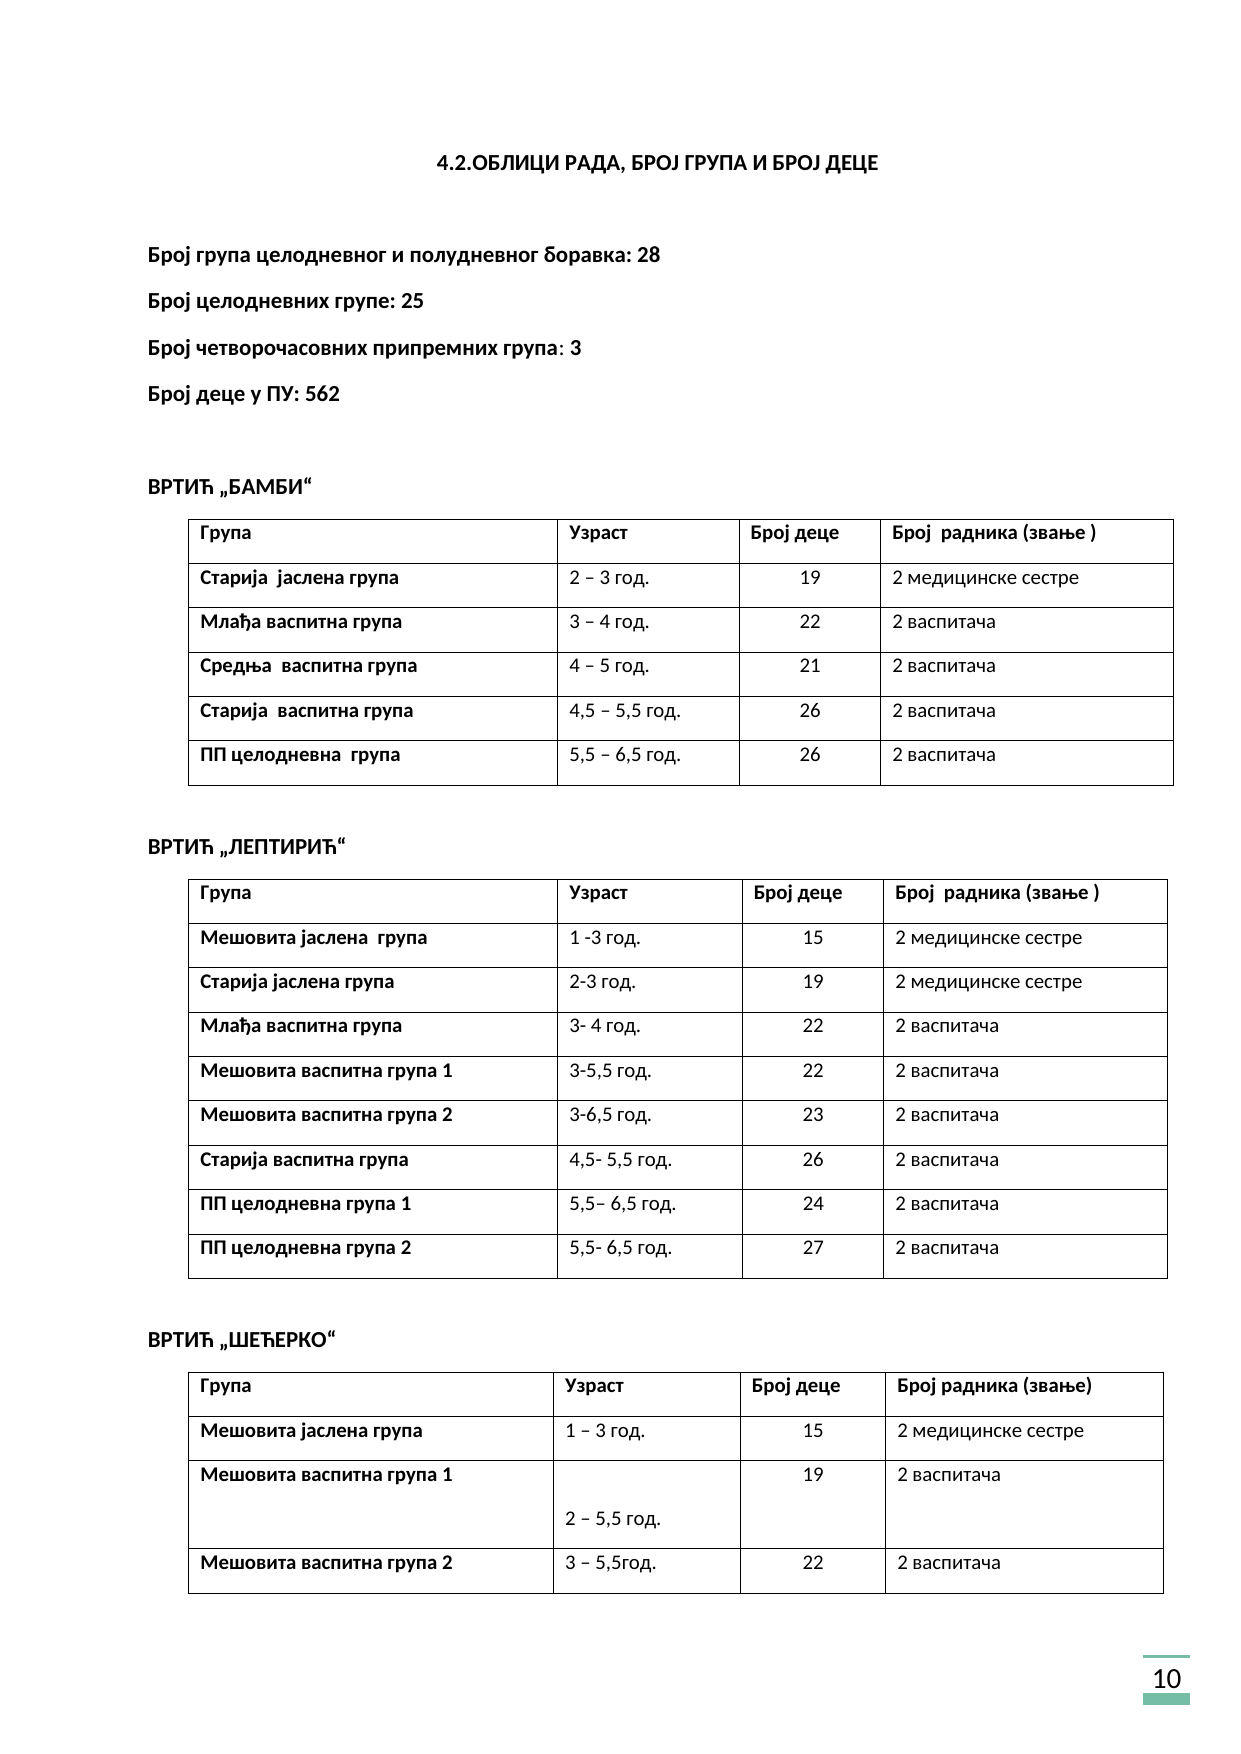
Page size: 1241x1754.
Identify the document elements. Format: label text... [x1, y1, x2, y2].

table_cell 2 васпитача [881, 608, 1173, 652]
table_cell 3-6,5 год. [558, 1101, 742, 1145]
table_header Број радника (звање ) [881, 520, 1173, 563]
table_cell 2 васпитача [884, 1146, 1167, 1189]
table_cell 2 медицинске сестре [884, 924, 1167, 967]
table_cell 2 васпитача [884, 1057, 1167, 1100]
text Број целодневних групе: 25 [148, 287, 1093, 315]
table_cell Старија јаслена група [189, 564, 557, 607]
table_cell 27 [743, 1235, 883, 1278]
table_cell ПП целодневна група [189, 741, 557, 785]
table_header Узраст [558, 520, 739, 563]
table_cell 23 [743, 1101, 883, 1145]
table_header Узраст [558, 880, 742, 923]
table_cell 3- 4 год. [558, 1013, 742, 1056]
table_cell 22 [741, 1549, 885, 1592]
table_cell 2-3 год. [558, 968, 742, 1012]
table_cell Млађа васпитна група [189, 608, 557, 652]
text ВРТИЋ „ЛЕПТИРИЋ“ [148, 832, 1093, 860]
table_header Група [189, 520, 557, 563]
text 4.2.ОБЛИЦИ РАДА, БРОЈ ГРУПА И БРОЈ ДЕЦЕ [223, 148, 1093, 176]
text ВРТИЋ „ШЕЋЕРКО“ [148, 1325, 1093, 1353]
table_cell 26 [740, 697, 880, 740]
table_cell 4,5- 5,5 год. [558, 1146, 742, 1189]
table_header Број радника (звање) [886, 1373, 1163, 1416]
table_cell 2 васпитача [884, 1235, 1167, 1278]
table_cell 19 [743, 968, 883, 1012]
text Број деце у ПУ: 562 [148, 379, 1093, 407]
table_cell Мешовита васпитна група 2 [189, 1549, 553, 1592]
table_cell 2 – 5,5 год. [554, 1461, 740, 1548]
table_cell 24 [743, 1190, 883, 1233]
table_header Број деце [740, 520, 880, 563]
table_cell 21 [740, 653, 880, 696]
table_cell ПП целодневна група 1 [189, 1190, 557, 1233]
table_cell 2 медицинске сестре [884, 968, 1167, 1012]
table_cell 2 васпитача [884, 1190, 1167, 1233]
table_cell 26 [740, 741, 880, 785]
table_cell ПП целодневна група 2 [189, 1235, 557, 1278]
table_cell 2 васпитача [881, 741, 1173, 785]
table_cell 2 – 3 год. [558, 564, 739, 607]
table_cell 2 васпитача [884, 1013, 1167, 1056]
table_cell Мешовита васпитна група 1 [189, 1461, 553, 1548]
table_cell 22 [743, 1057, 883, 1100]
table_cell 4 – 5 год. [558, 653, 739, 696]
table_header Група [189, 1373, 553, 1416]
table_cell 15 [743, 924, 883, 967]
table_cell Старија васпитна група [189, 697, 557, 740]
table_cell 3 – 4 год. [558, 608, 739, 652]
table_header Број деце [741, 1373, 885, 1416]
table_cell 22 [740, 608, 880, 652]
table_cell 1 -3 год. [558, 924, 742, 967]
text Број група целодневног и полудневног боравка: 28 [148, 240, 1093, 268]
table_cell Старија васпитна група [189, 1146, 557, 1189]
table_header Број деце [743, 880, 883, 923]
table_cell Средња васпитна група [189, 653, 557, 696]
table_cell 2 васпитача [881, 697, 1173, 740]
table_cell 15 [741, 1417, 885, 1460]
table_cell 5,5 – 6,5 год. [558, 741, 739, 785]
table_cell Мешовита васпитна група 1 [189, 1057, 557, 1100]
table_cell 2 васпитача [886, 1549, 1163, 1592]
table_cell 2 медицинске сестре [886, 1417, 1163, 1460]
table_header Узраст [554, 1373, 740, 1416]
table_cell 3-5,5 год. [558, 1057, 742, 1100]
table_cell Мешовита васпитна група 2 [189, 1101, 557, 1145]
text Број четворочасовних припремних група: 3 [148, 333, 1093, 361]
table_cell 4,5 – 5,5 год. [558, 697, 739, 740]
table_cell 1 – 3 год. [554, 1417, 740, 1460]
table_header Број радника (звање ) [884, 880, 1167, 923]
table_cell 2 васпитача [881, 653, 1173, 696]
table_cell Старија јаслена група [189, 968, 557, 1012]
table_cell 2 васпитача [886, 1461, 1163, 1548]
table_cell Мешовита јаслена група [189, 924, 557, 967]
table_header Група [189, 880, 557, 923]
table_cell Мешовита јаслена група [189, 1417, 553, 1460]
table_cell 5,5- 6,5 год. [558, 1235, 742, 1278]
table_cell 3 – 5,5год. [554, 1549, 740, 1592]
table_cell 22 [743, 1013, 883, 1056]
table_cell 19 [741, 1461, 885, 1548]
table_cell 26 [743, 1146, 883, 1189]
table_cell 2 медицинске сестре [881, 564, 1173, 607]
table_cell 2 васпитача [884, 1101, 1167, 1145]
table_cell 5,5– 6,5 год. [558, 1190, 742, 1233]
table_cell Млађа васпитна група [189, 1013, 557, 1056]
text ВРТИЋ „БАМБИ“ [148, 472, 1093, 500]
table_cell 19 [740, 564, 880, 607]
